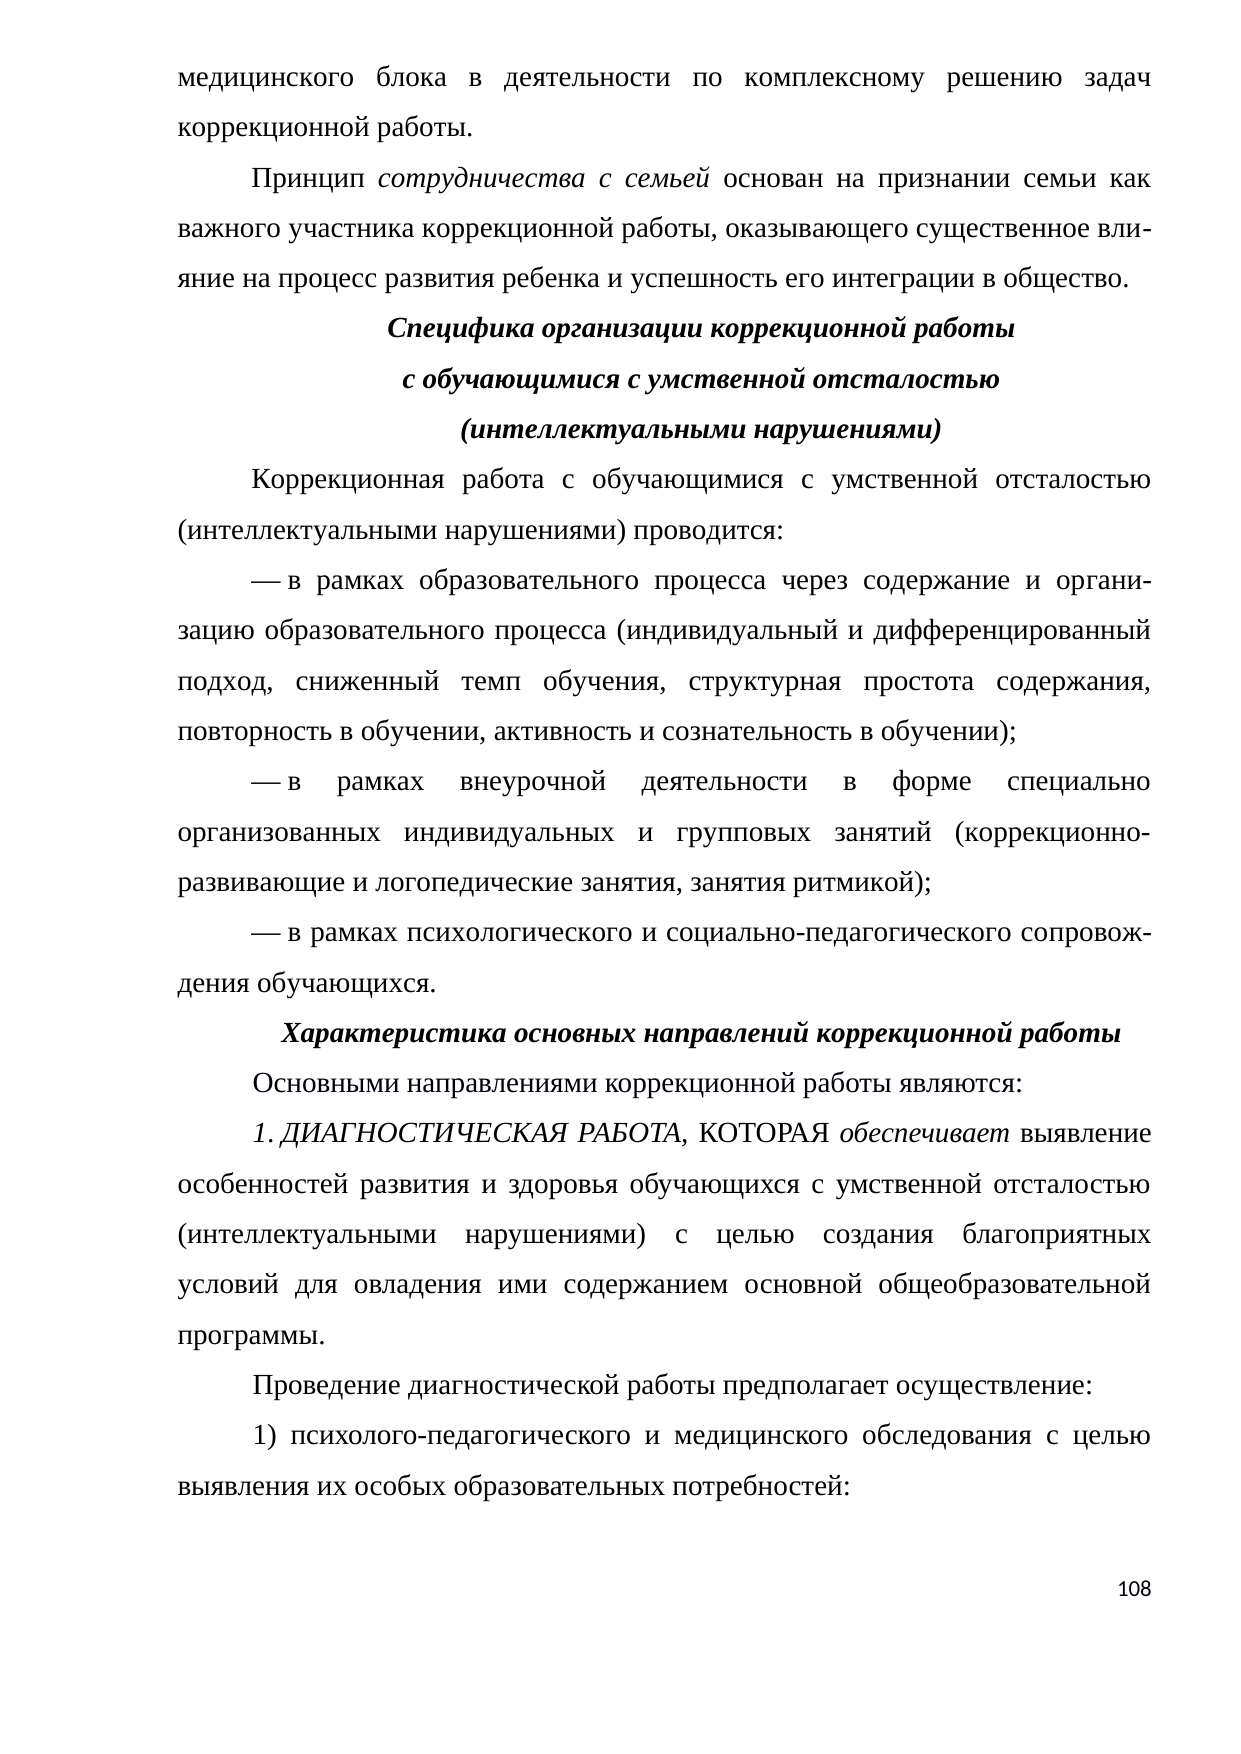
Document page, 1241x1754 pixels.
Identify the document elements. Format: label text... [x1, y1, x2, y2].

text 1. Диагностическая работа, которая обеспечивает выявление особенностей развития и здоровья обучающихся с умственной отсталостью (интеллектуальными нарушениями) с целью создания благоприятных условий для овладения ими содержанием основной общеобразовательной программы. [177, 1116, 1152, 1350]
text ― в рамках внеурочной деятельности в форме специально организованных индивидуальных и групповых занятий (коррекционно-развивающие и логопедические занятия, занятия ритмикой); [177, 763, 1152, 898]
text (интеллектуальными нарушениями) [177, 411, 1152, 445]
text Проведение диагностической работы предполагает осуществление: [177, 1367, 1152, 1401]
text Принцип сотрудничества с семьей основан на признании семьи как важного участника коррекционной работы, оказывающего существенное влияние на процесс развития ребенка и успешность его интеграции в общество. [177, 160, 1152, 294]
text ― в рамках образовательного процесса через содержание и организацию образовательного процесса (индивидуальный и дифференцированный подход, сниженный темп обучения, структурная простота содержания, повторность в обучении, активность и сознательность в обучении); [177, 562, 1152, 747]
text ― в рамках психологического и социально-педагогического сопровождения обучающихся. [177, 914, 1152, 998]
text Коррекционная работа с обучающимися с умственной отсталостью (интеллектуальными нарушениями) проводится: [177, 462, 1152, 545]
text с обучающимися с умственной отсталостью [177, 361, 1152, 394]
text 1) психолого-педагогического и медицинского обследования с целью выявления их особых образовательных потребностей: [177, 1417, 1152, 1501]
text Основными направлениями коррекционной работы являются: [177, 1065, 1152, 1099]
text Характеристика основных направлений коррекционной работы [177, 1015, 1152, 1048]
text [177, 59, 1152, 143]
text Специфика организации коррекционной работы [177, 311, 1152, 344]
